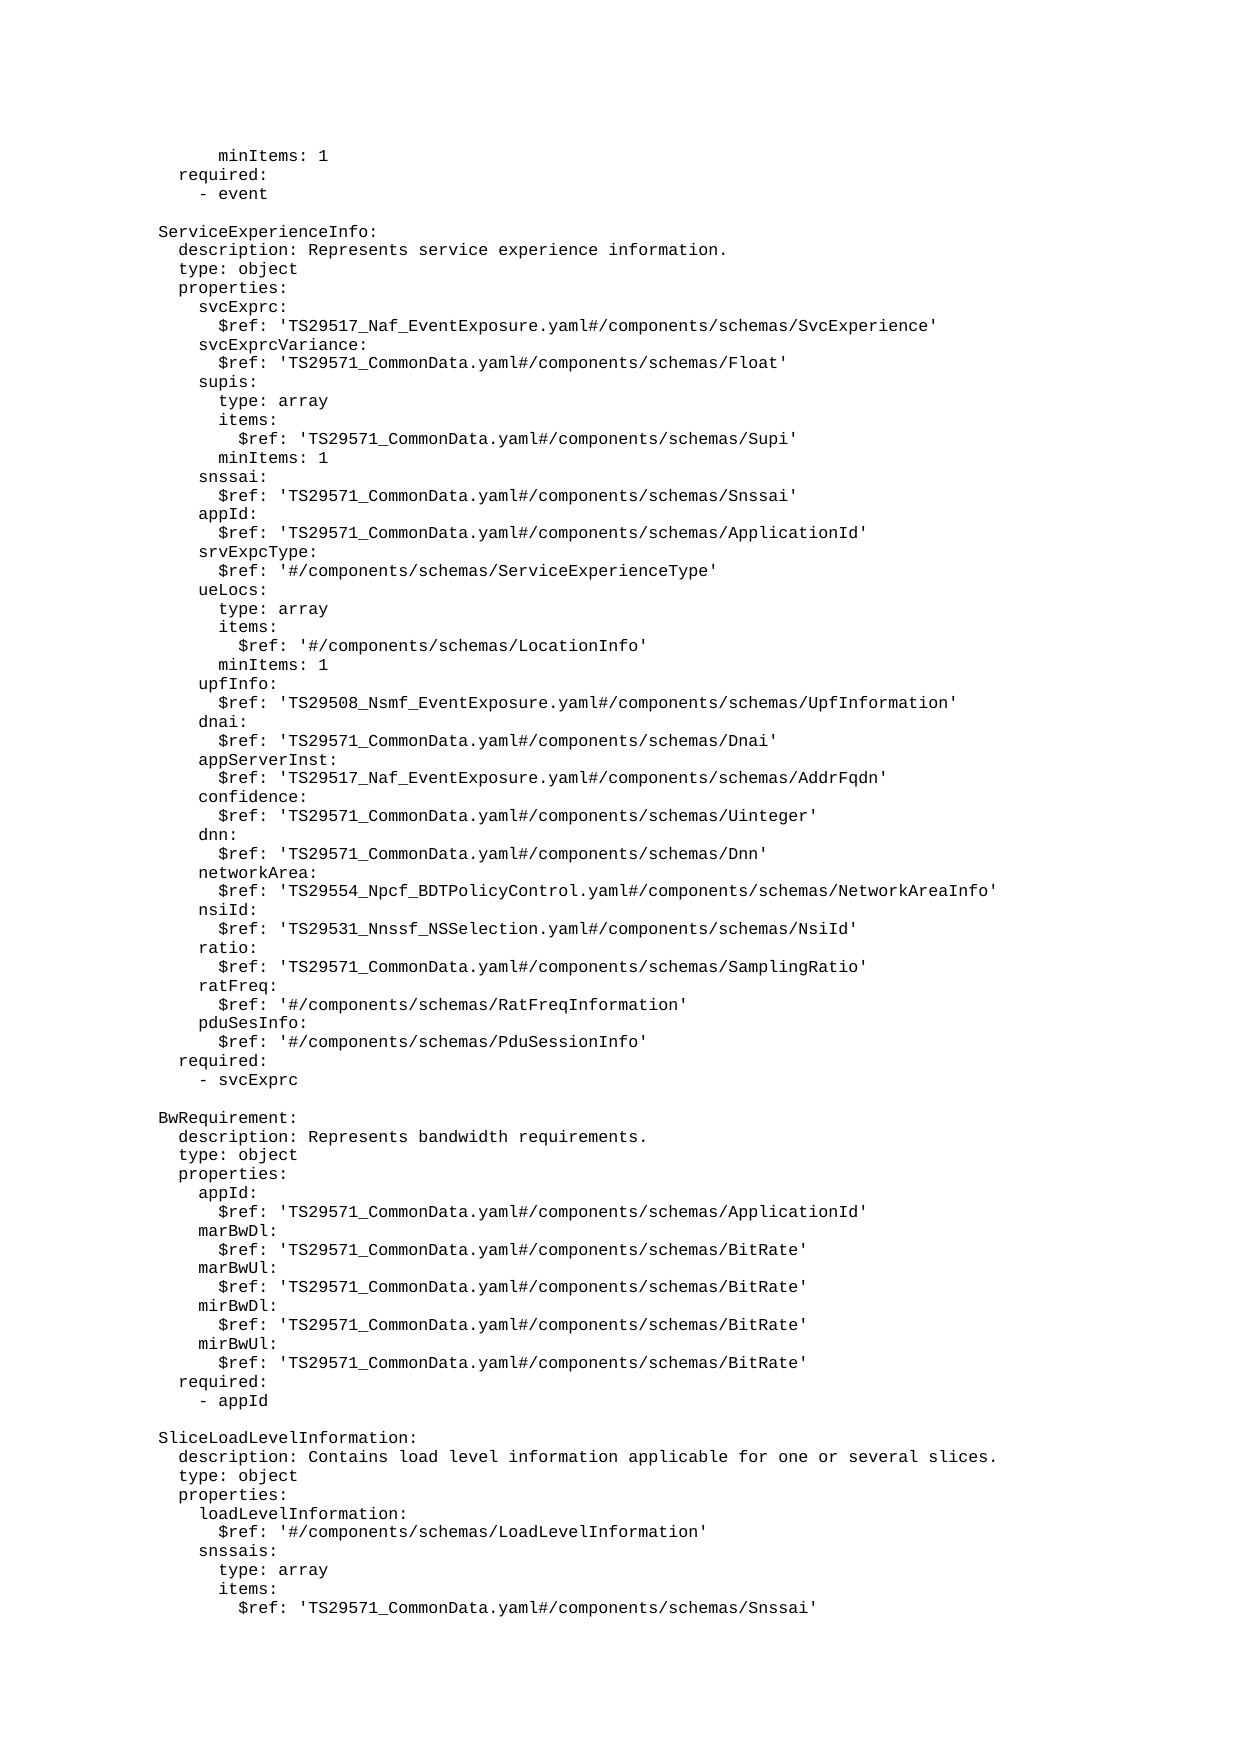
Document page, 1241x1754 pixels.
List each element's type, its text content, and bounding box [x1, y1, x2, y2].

text required: [118, 167, 1122, 185]
text snssai: [118, 468, 1122, 487]
text $ref: '#/components/schemas/LocationInfo' [118, 638, 1122, 657]
text $ref: 'TS29571_CommonData.yaml#/components/schemas/Snssai' [118, 1599, 1122, 1618]
text $ref: '#/components/schemas/ServiceExperienceType' [118, 562, 1122, 581]
text $ref: 'TS29571_CommonData.yaml#/components/schemas/BitRate' [118, 1241, 1122, 1260]
text - svcExprc [118, 1072, 1122, 1090]
text properties: [118, 1166, 1122, 1185]
text minItems: 1 [118, 148, 1122, 167]
text $ref: 'TS29571_CommonData.yaml#/components/schemas/Float' [118, 355, 1122, 374]
text $ref: 'TS29571_CommonData.yaml#/components/schemas/ApplicationId' [118, 525, 1122, 544]
text type: array [118, 1562, 1122, 1581]
text networkArea: [118, 864, 1122, 883]
text $ref: 'TS29517_Naf_EventExposure.yaml#/components/schemas/AddrFqdn' [118, 770, 1122, 789]
text items: [118, 1581, 1122, 1599]
text dnai: [118, 713, 1122, 732]
text $ref: '#/components/schemas/RatFreqInformation' [118, 996, 1122, 1015]
text appId: [118, 1185, 1122, 1203]
text ueLocs: [118, 581, 1122, 600]
text confidence: [118, 789, 1122, 808]
text minItems: 1 [118, 449, 1122, 468]
text nsiId: [118, 902, 1122, 921]
text SliceLoadLevelInformation: [118, 1430, 1122, 1449]
text marBwDl: [118, 1222, 1122, 1241]
text $ref: 'TS29571_CommonData.yaml#/components/schemas/SamplingRatio' [118, 958, 1122, 977]
text ratio: [118, 939, 1122, 958]
text ratFreq: [118, 977, 1122, 996]
text $ref: 'TS29554_Npcf_BDTPolicyControl.yaml#/components/schemas/NetworkAreaInfo' [118, 883, 1122, 902]
text - event [118, 185, 1122, 204]
text $ref: 'TS29571_CommonData.yaml#/components/schemas/BitRate' [118, 1317, 1122, 1336]
text required: [118, 1373, 1122, 1392]
text $ref: 'TS29571_CommonData.yaml#/components/schemas/Supi' [118, 431, 1122, 449]
text BwRequirement: [118, 1109, 1122, 1128]
text pduSesInfo: [118, 1015, 1122, 1034]
text $ref: 'TS29571_CommonData.yaml#/components/schemas/Dnai' [118, 732, 1122, 751]
text srvExpcType: [118, 544, 1122, 562]
text - appId [118, 1392, 1122, 1411]
text $ref: 'TS29571_CommonData.yaml#/components/schemas/BitRate' [118, 1279, 1122, 1298]
text type: array [118, 600, 1122, 619]
text $ref: 'TS29531_Nnssf_NSSelection.yaml#/components/schemas/NsiId' [118, 921, 1122, 939]
text appServerInst: [118, 751, 1122, 770]
text loadLevelInformation: [118, 1505, 1122, 1524]
text properties: [118, 1486, 1122, 1505]
text svcExprcVariance: [118, 336, 1122, 355]
text $ref: '#/components/schemas/LoadLevelInformation' [118, 1524, 1122, 1543]
text description: Represents bandwidth requirements. [118, 1128, 1122, 1147]
text type: object [118, 1467, 1122, 1486]
text items: [118, 619, 1122, 638]
text required: [118, 1053, 1122, 1072]
text properties: [118, 280, 1122, 298]
text ServiceExperienceInfo: [118, 223, 1122, 242]
text type: object [118, 261, 1122, 280]
text $ref: 'TS29571_CommonData.yaml#/components/schemas/BitRate' [118, 1354, 1122, 1373]
text mirBwUl: [118, 1336, 1122, 1354]
text description: Contains load level information applicable for one or several slices. [118, 1449, 1122, 1467]
text marBwUl: [118, 1260, 1122, 1279]
text minItems: 1 [118, 657, 1122, 676]
text $ref: 'TS29508_Nsmf_EventExposure.yaml#/components/schemas/UpfInformation' [118, 694, 1122, 713]
text items: [118, 412, 1122, 431]
text description: Represents service experience information. [118, 242, 1122, 261]
text snssais: [118, 1543, 1122, 1562]
text $ref: 'TS29517_Naf_EventExposure.yaml#/components/schemas/SvcExperience' [118, 317, 1122, 336]
text appId: [118, 506, 1122, 525]
text dnn: [118, 826, 1122, 845]
text type: object [118, 1147, 1122, 1166]
text type: array [118, 393, 1122, 412]
text $ref: 'TS29571_CommonData.yaml#/components/schemas/Uinteger' [118, 808, 1122, 826]
text supis: [118, 374, 1122, 393]
text $ref: 'TS29571_CommonData.yaml#/components/schemas/Snssai' [118, 487, 1122, 506]
text upfInfo: [118, 676, 1122, 694]
text mirBwDl: [118, 1298, 1122, 1317]
text $ref: 'TS29571_CommonData.yaml#/components/schemas/ApplicationId' [118, 1203, 1122, 1222]
text $ref: '#/components/schemas/PduSessionInfo' [118, 1034, 1122, 1053]
text svcExprc: [118, 298, 1122, 317]
text $ref: 'TS29571_CommonData.yaml#/components/schemas/Dnn' [118, 845, 1122, 864]
